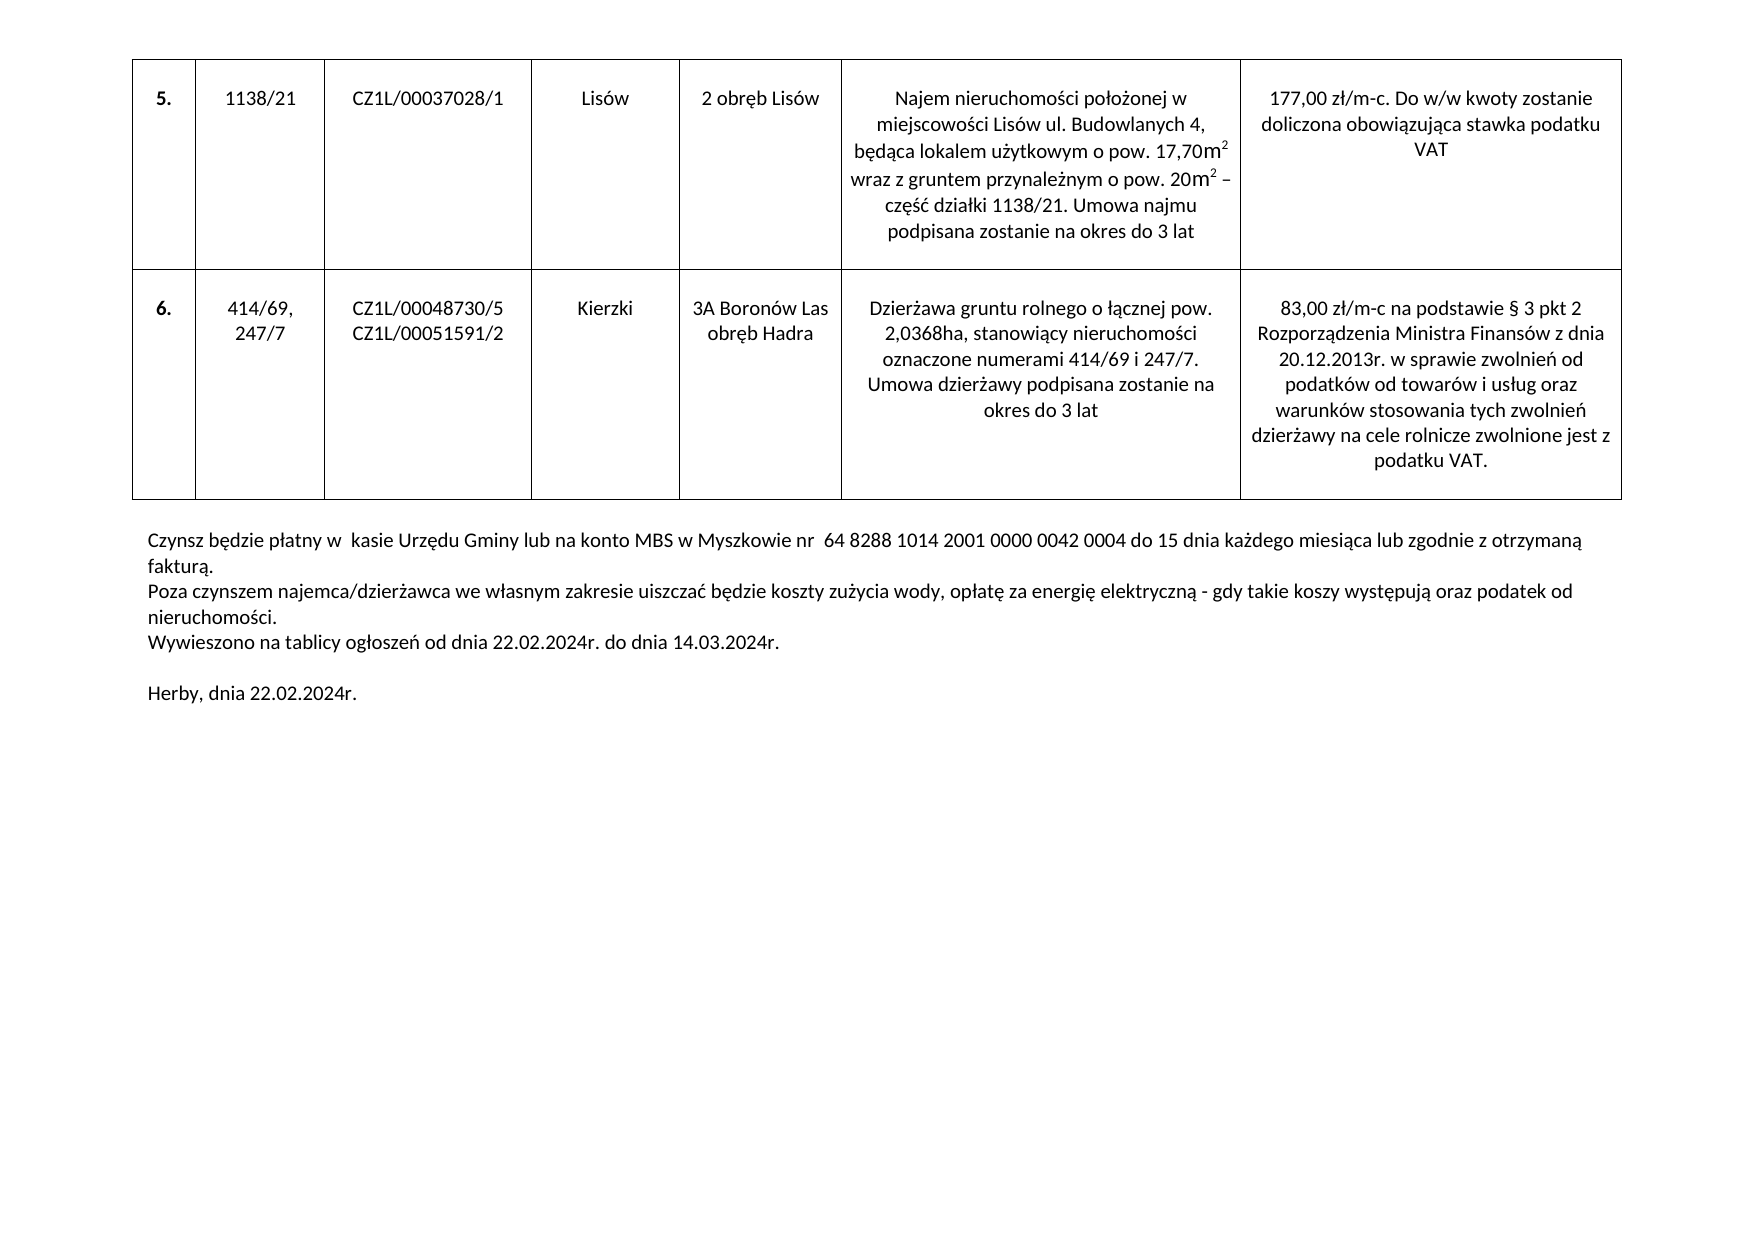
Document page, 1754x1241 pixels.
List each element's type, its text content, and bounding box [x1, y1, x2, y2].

table_cell Dzierżawa gruntu rolnego o łącznej pow. 2,0368ha, stanowiący nieruchomości oznaczone numerami 414/69 i 247/7. Umowa dzierżawy podpisana zostanie na okres do 3 lat [842, 270, 1240, 498]
table_cell CZ1L/00048730/5 CZ1L/00051591/2 [325, 270, 531, 498]
table_cell Kierzki [532, 270, 679, 498]
table_cell 2 obręb Lisów [680, 60, 841, 269]
table_cell 5. [133, 60, 195, 269]
table_cell Najem nieruchomości położonej w miejscowości Lisów ul. Budowlanych 4, będąca lokalem użytkowym o pow. 17,70m2 wraz z gruntem przynależnym o pow. 20m2 – część działki 1138/21. Umowa najmu podpisana zostanie na okres do 3 lat [842, 60, 1240, 269]
table_cell Lisów [532, 60, 679, 269]
table_cell 83,00 zł/m-c na podstawie § 3 pkt 2 Rozporządzenia Ministra Finansów z dnia 20.12.2013r. w sprawie zwolnień od podatków od towarów i usług oraz warunków stosowania tych zwolnień dzierżawy na cele rolnicze zwolnione jest z podatku VAT. [1241, 270, 1621, 498]
text Herby, dnia 22.02.2024r. [148, 680, 1606, 706]
table_cell 414/69, 247/7 [196, 270, 324, 498]
table_cell CZ1L/00037028/1 [325, 60, 531, 269]
table_cell 6. [133, 270, 195, 498]
text Czynsz będzie płatny w kasie Urzędu Gminy lub na konto MBS w Myszkowie nr 64 8288 1014 2001 0000 0042 0004 do 15 dnia każdego miesiąca lub zgodnie z otrzymaną fakturą. [148, 528, 1606, 578]
table_cell 1138/21 [196, 60, 324, 269]
text Poza czynszem najemca/dzierżawca we własnym zakresie uiszczać będzie koszty zużycia wody, opłatę za energię elektryczną - gdy takie koszy występują oraz podatek od nieruchomości. [148, 578, 1606, 629]
table_cell 3A Boronów Las obręb Hadra [680, 270, 841, 498]
text Wywieszono na tablicy ogłoszeń od dnia 22.02.2024r. do dnia 14.03.2024r. [148, 629, 1606, 655]
table_cell 177,00 zł/m-c. Do w/w kwoty zostanie doliczona obowiązująca stawka podatku VAT [1241, 60, 1621, 269]
